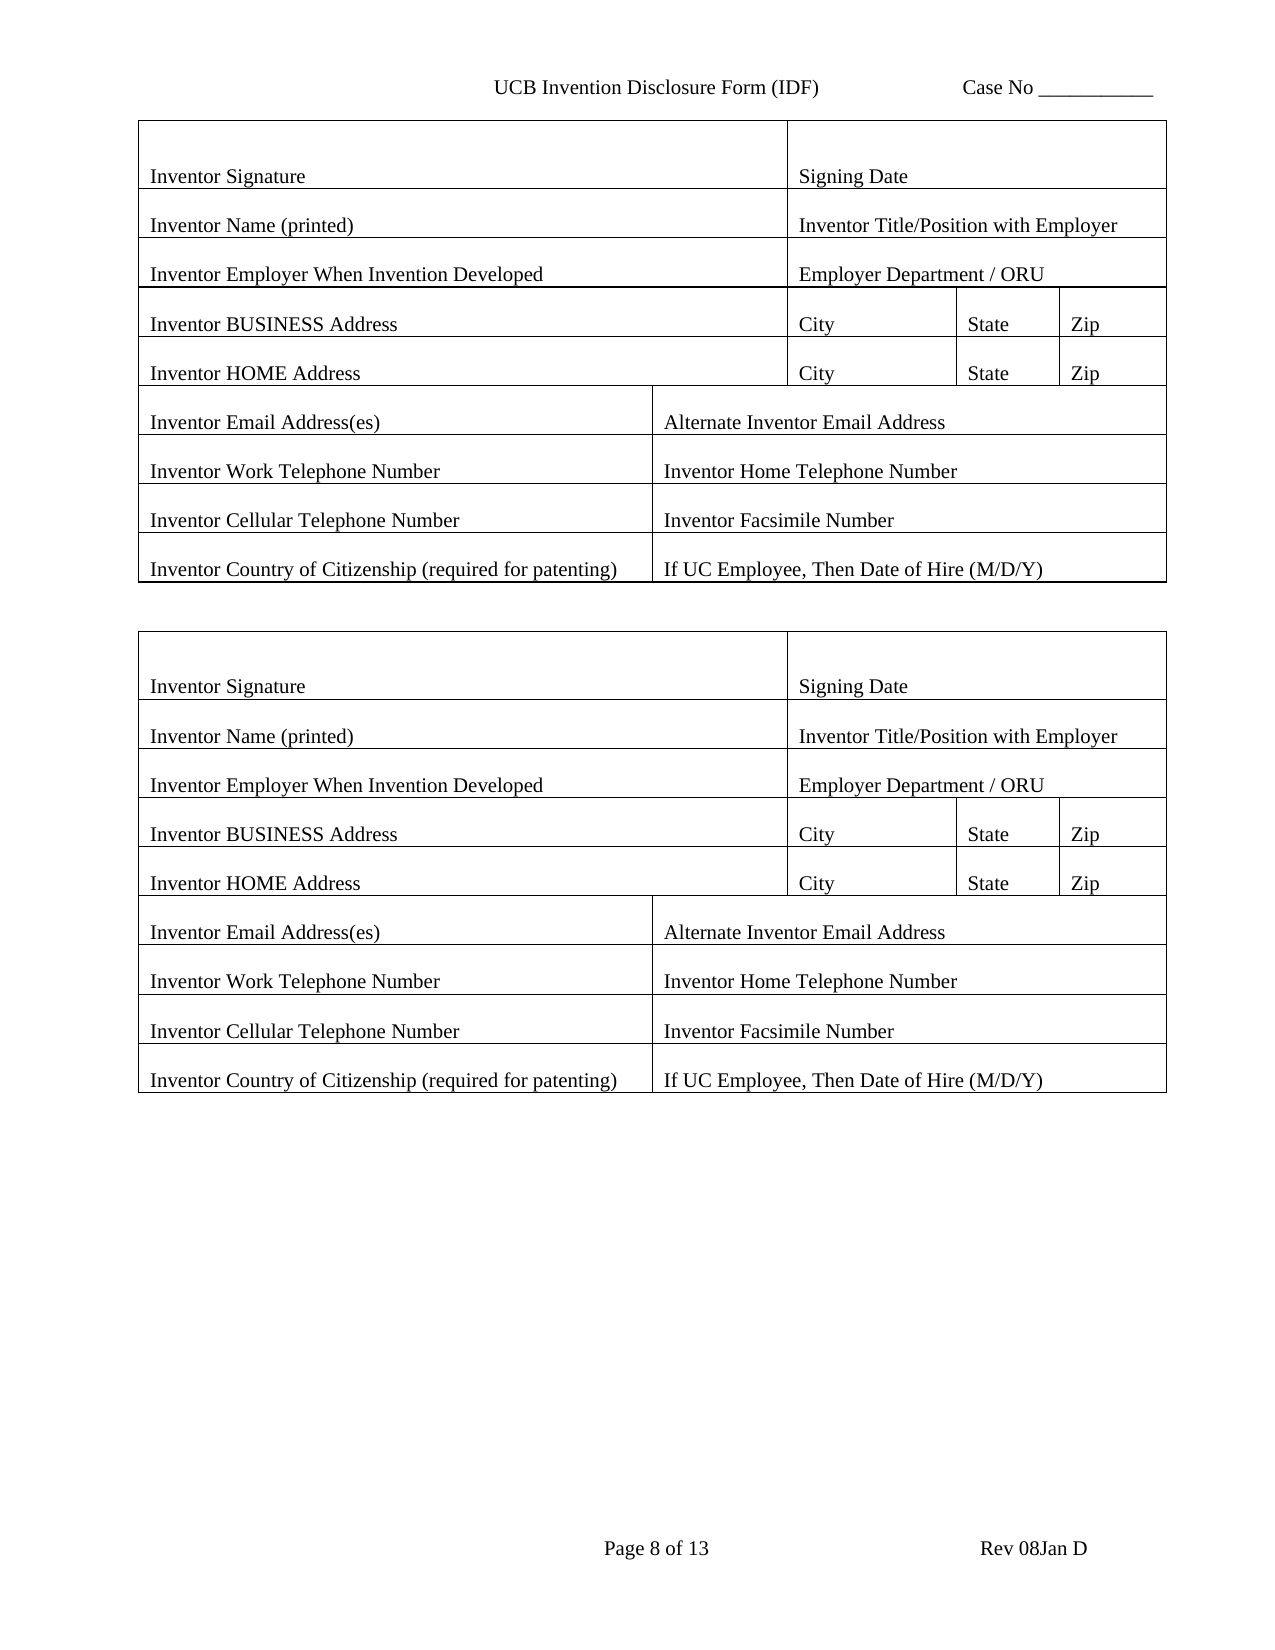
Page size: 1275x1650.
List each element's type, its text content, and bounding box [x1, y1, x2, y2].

table_cell Inventor Cellular Telephone Number [139, 508, 652, 532]
table_cell [957, 798, 1059, 822]
table_cell [653, 896, 1166, 920]
table_cell [139, 435, 652, 459]
table_cell [139, 896, 652, 920]
table_cell Inventor Country of Citizenship (required for patenting) [139, 557, 652, 581]
table_cell City [788, 361, 956, 385]
table_cell [139, 995, 652, 1019]
table_cell [139, 1044, 652, 1068]
table_cell Inventor Work Telephone Number [139, 459, 652, 483]
table_cell Inventor Email Address(es) [139, 920, 652, 944]
table_cell Inventor Email Address(es) [139, 410, 652, 434]
table_cell [139, 386, 652, 410]
table_cell [139, 288, 787, 311]
table_cell Zip [1060, 822, 1166, 846]
table_cell [788, 337, 956, 361]
table_cell Inventor Signature [139, 164, 787, 188]
table_cell [788, 749, 1166, 773]
table_cell Alternate Inventor Email Address [653, 920, 1166, 944]
table_cell [957, 847, 1059, 871]
table_header [788, 121, 1166, 164]
table_cell [788, 847, 956, 871]
table_cell Signing Date [788, 675, 1166, 698]
table_cell [788, 189, 1166, 213]
table_cell Signing Date [788, 164, 1166, 188]
table_cell [139, 798, 787, 822]
table_cell [139, 749, 787, 773]
table_cell [653, 484, 1166, 508]
table_header [139, 632, 787, 674]
table_cell [139, 189, 787, 213]
table_cell Zip [1060, 871, 1166, 895]
table_cell Inventor BUSINESS Address [139, 311, 787, 336]
table_cell Inventor HOME Address [139, 361, 787, 385]
table_cell [653, 435, 1166, 459]
table_cell Inventor Home Telephone Number [653, 459, 1166, 483]
table_cell [957, 337, 1059, 361]
table_cell If UC Employee, Then Date of Hire (M/D/Y) [653, 557, 1166, 581]
table_cell If UC Employee, Then Date of Hire (M/D/Y) [653, 1068, 1166, 1092]
table_cell [1060, 288, 1166, 311]
table_cell Inventor Home Telephone Number [653, 970, 1166, 993]
table_cell [1060, 798, 1166, 822]
table_cell State [957, 822, 1059, 846]
table_cell [653, 945, 1166, 969]
table_cell City [788, 311, 956, 336]
table_cell Inventor Title/Position with Employer [788, 724, 1166, 748]
table_cell Inventor Facsimile Number [653, 1019, 1166, 1043]
table_cell [139, 847, 787, 871]
table_cell [139, 337, 787, 361]
table_cell Inventor Name (printed) [139, 213, 787, 237]
table_cell Inventor Employer When Invention Developed [139, 773, 787, 797]
table_cell Inventor Work Telephone Number [139, 970, 652, 993]
table_cell [788, 798, 956, 822]
table_cell [139, 484, 652, 508]
table_cell [653, 1044, 1166, 1068]
table_cell [788, 288, 956, 311]
table_cell Inventor Country of Citizenship (required for patenting) [139, 1068, 652, 1092]
table_cell [653, 386, 1166, 410]
table_cell Inventor Title/Position with Employer [788, 213, 1166, 237]
table_cell Inventor Facsimile Number [653, 508, 1166, 532]
table_cell Inventor HOME Address [139, 871, 787, 895]
table_cell City [788, 871, 956, 895]
table_cell Inventor Name (printed) [139, 724, 787, 748]
table_cell [139, 945, 652, 969]
table_cell [1060, 337, 1166, 361]
table_cell [1060, 847, 1166, 871]
table_cell [139, 700, 787, 724]
table_cell [653, 533, 1166, 557]
table_cell State [957, 311, 1059, 336]
table_cell [653, 995, 1166, 1019]
table_cell [788, 700, 1166, 724]
table_cell State [957, 871, 1059, 895]
table_cell Inventor Cellular Telephone Number [139, 1019, 652, 1043]
table_header [139, 121, 787, 164]
table_cell State [957, 361, 1059, 385]
table_cell City [788, 822, 956, 846]
table_cell Zip [1060, 311, 1166, 336]
table_cell Inventor BUSINESS Address [139, 822, 787, 846]
table_header [788, 632, 1166, 674]
table_cell Employer Department / ORU [788, 262, 1166, 286]
table_cell Inventor Employer When Invention Developed [139, 262, 787, 286]
table_cell Alternate Inventor Email Address [653, 410, 1166, 434]
table_cell [139, 533, 652, 557]
table_cell [139, 238, 787, 262]
table_cell Zip [1060, 361, 1166, 385]
table_cell Inventor Signature [139, 675, 787, 698]
table_cell [957, 288, 1059, 311]
table_cell [788, 238, 1166, 262]
table_cell Employer Department / ORU [788, 773, 1166, 797]
